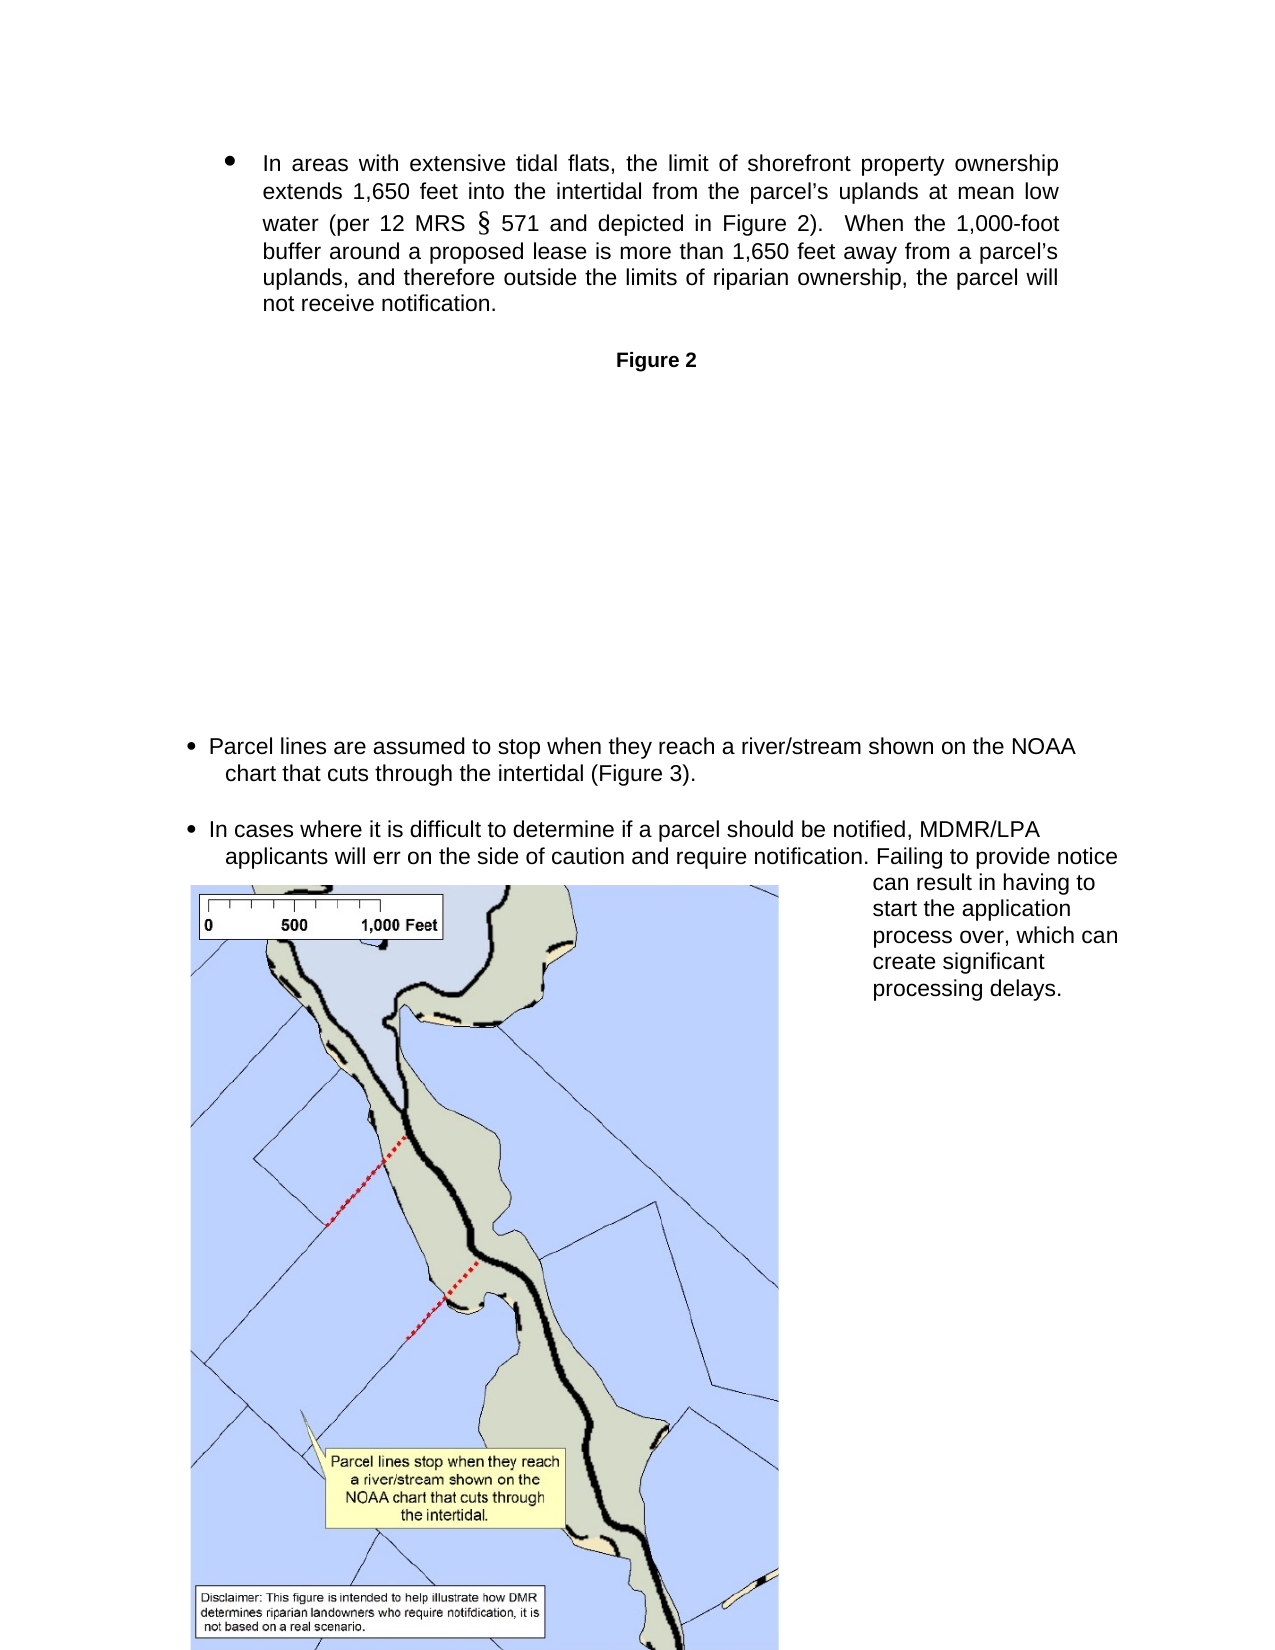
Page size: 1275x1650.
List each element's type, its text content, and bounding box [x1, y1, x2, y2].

picture [190, 885, 779, 1650]
list In cases where it is difficult to determine if a parcel should be notified, MDMR/LPA applicants will err on the side of caution and require notification. Failing to provide notice can result in having to start the application process over, which can create significant processing delays. [187, 816, 1125, 1001]
list In areas with extensive tidal flats, the limit of shorefront property ownership extends 1,650 feet into the intertidal from the parcel’s uplands at mean low water (per 12 MRS § 571 and depicted in Figure 2). When the 1,000-foot buffer around a proposed lease is more than 1,650 feet away from a parcel’s uplands, and therefore outside the limits of riparian ownership, the parcel will not receive notification. [225, 150, 1059, 317]
list Parcel lines are assumed to stop when they reach a river/stream shown on the NOAA chart that cuts through the intertidal (Figure 3). [187, 733, 1125, 786]
text Figure 2 [187, 347, 1125, 371]
